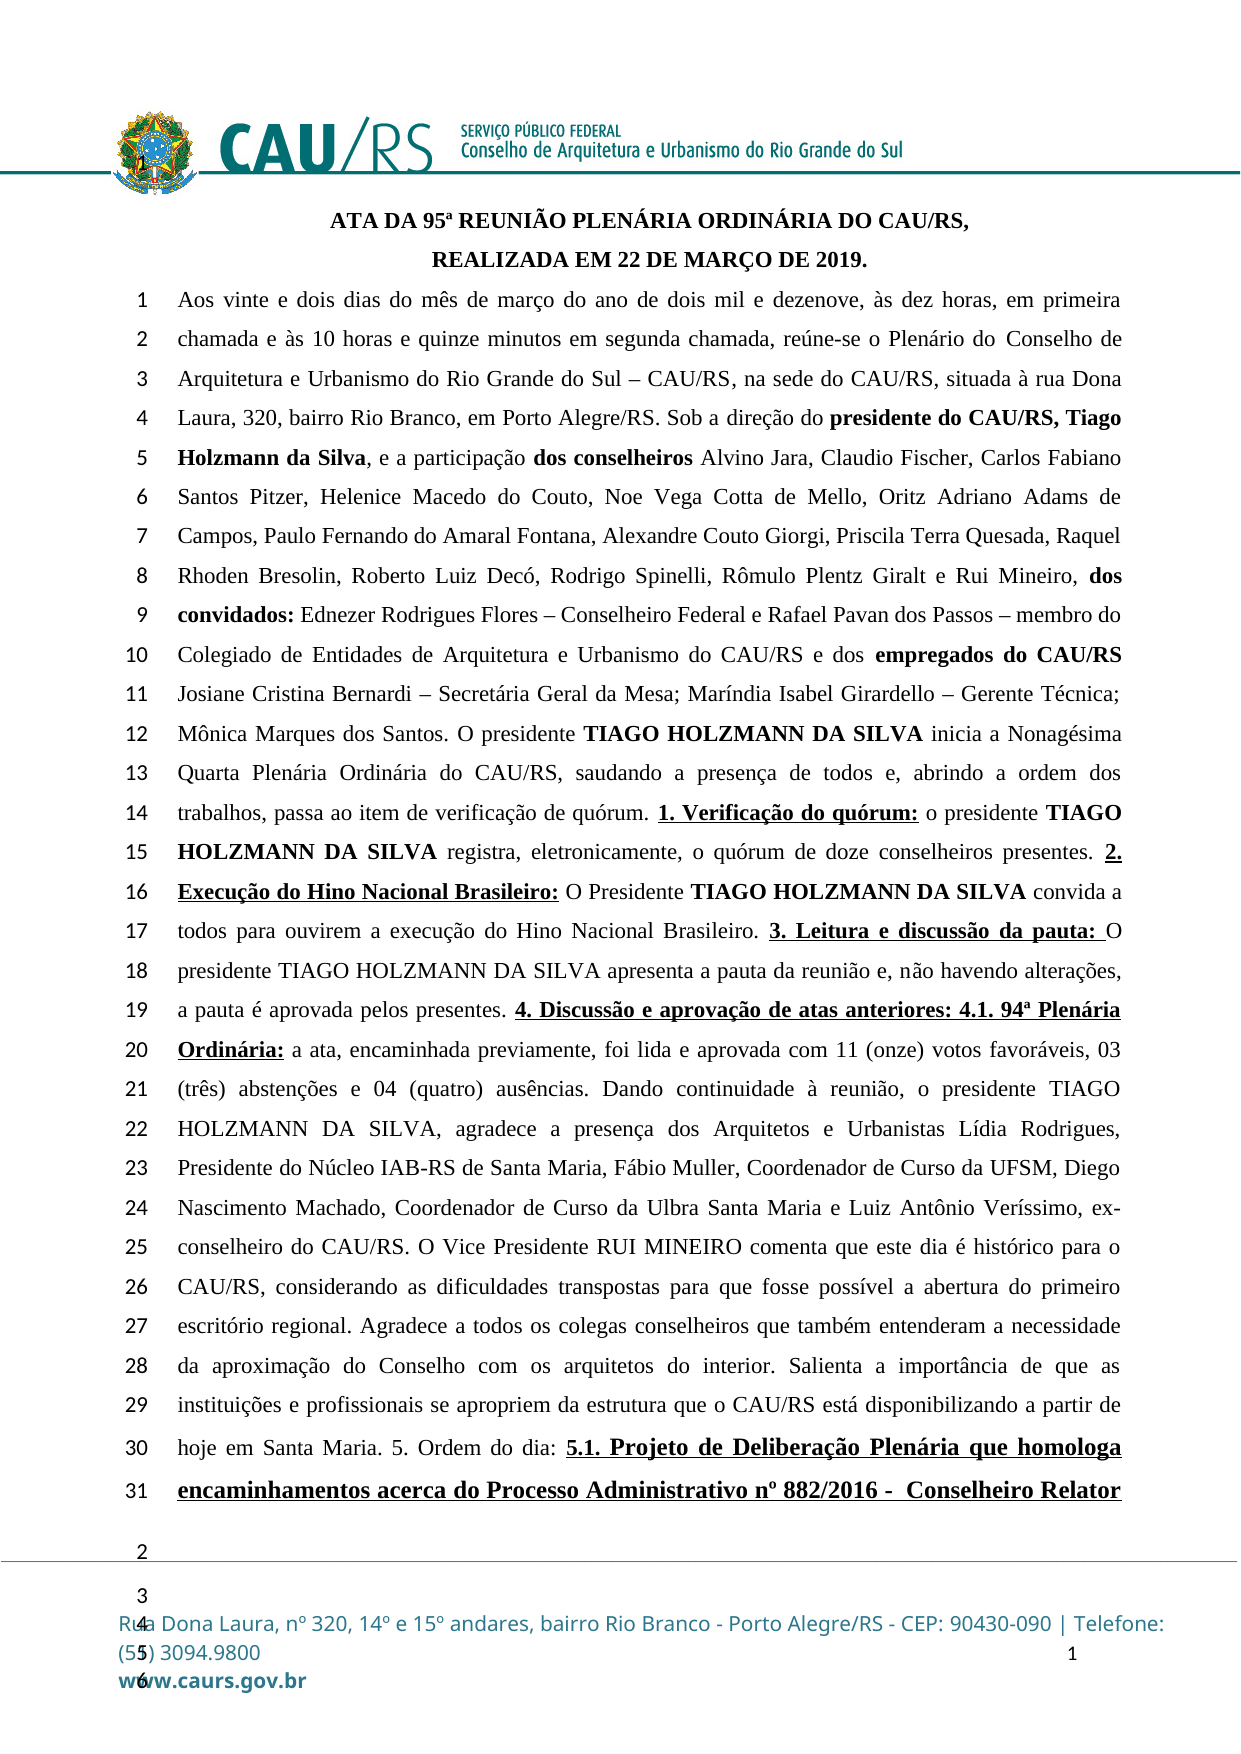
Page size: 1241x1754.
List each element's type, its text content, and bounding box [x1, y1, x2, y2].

picture [0, 45, 1241, 205]
text REALIZADA EM 22 DE MARÇO DE 2019. [177, 246, 1122, 273]
text ATA DA 95ª REUNIÃO PLENÁRIA ORDINÁRIA DO CAU/RS, [177, 207, 1122, 233]
